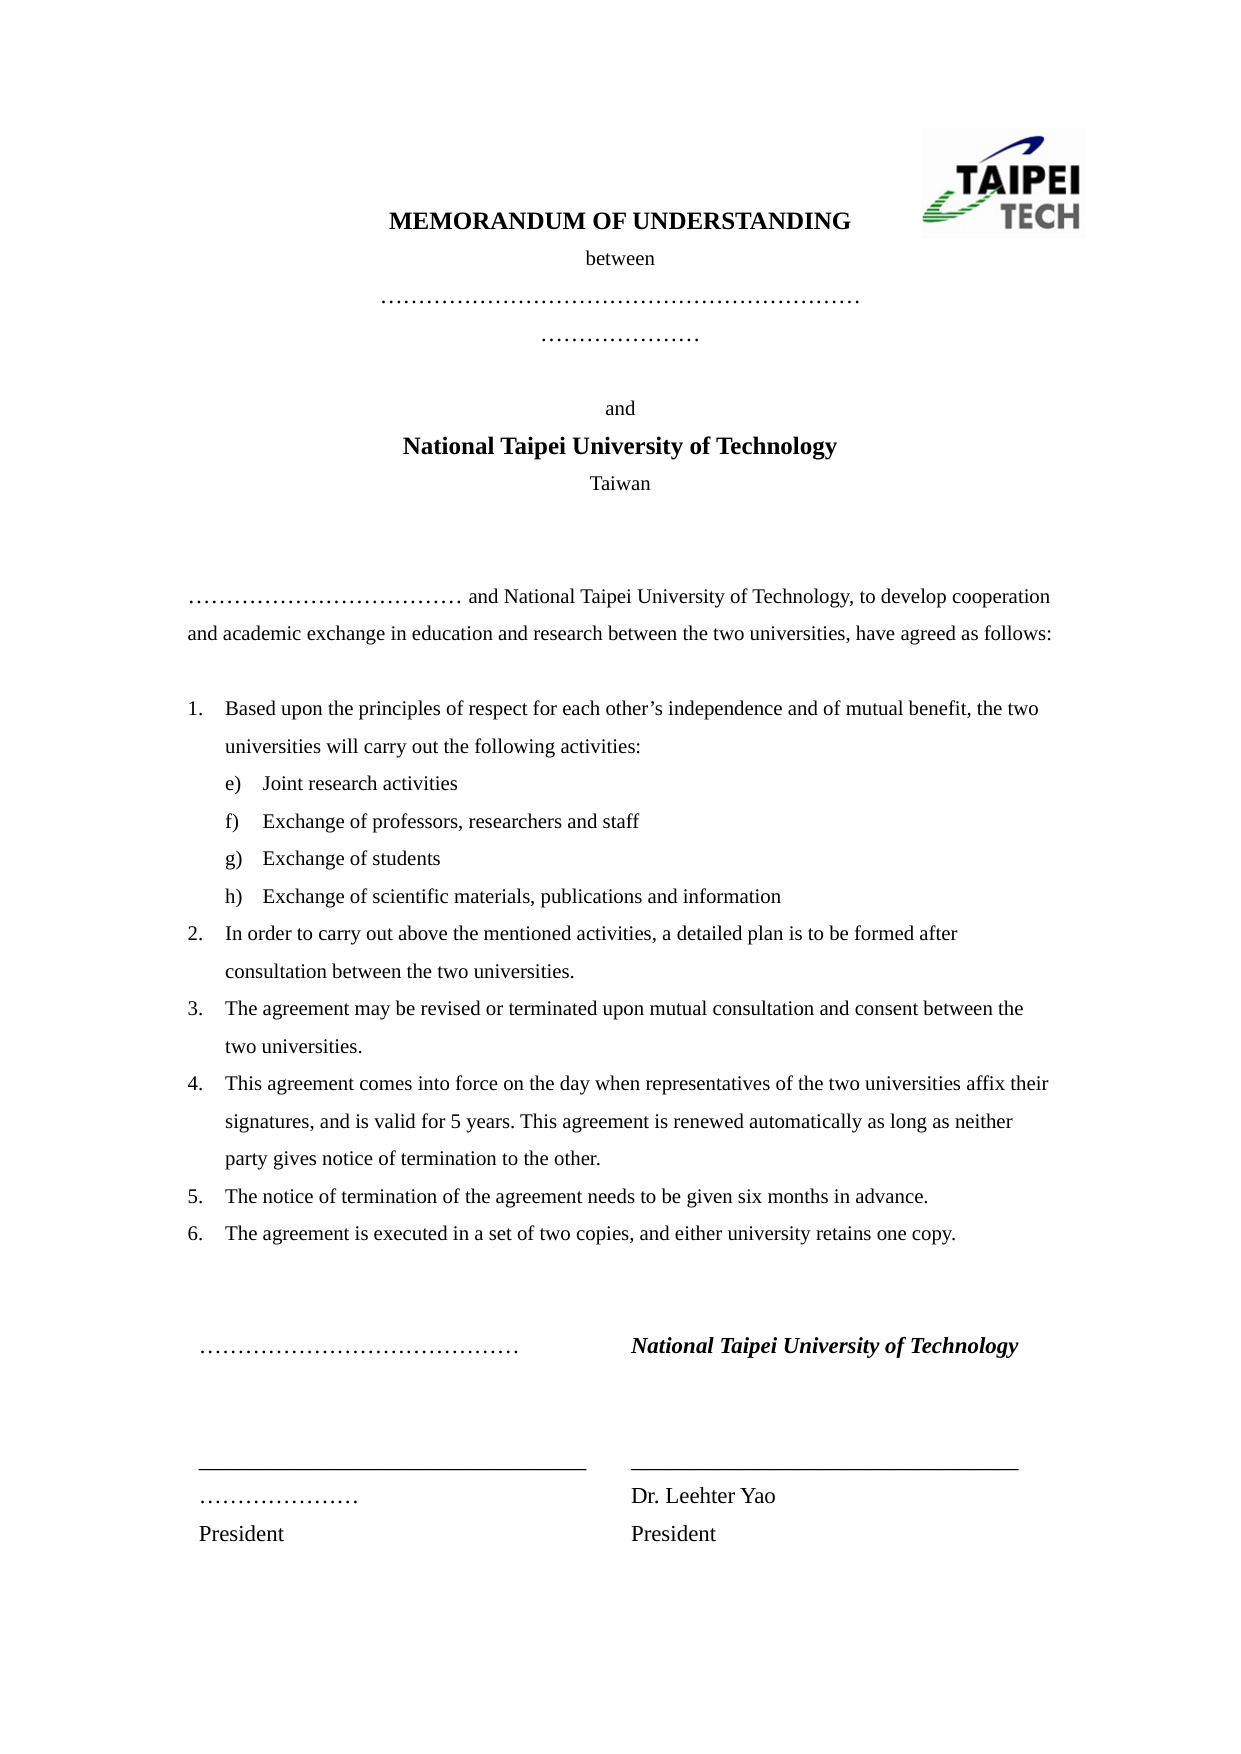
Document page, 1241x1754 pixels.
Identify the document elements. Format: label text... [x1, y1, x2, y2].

list In order to carry out above the mentioned activities, a detailed plan is to be formed after consultation between the two universities. [187, 914, 1053, 989]
text ……………………………………………………… [187, 277, 1053, 314]
text National Taipei University of Technology [187, 427, 1053, 464]
text MEMORANDUM OF UNDERSTANDING [187, 202, 1053, 239]
picture [921, 114, 1086, 252]
list The notice of termination of the agreement needs to be given six months in advance. [187, 1177, 1053, 1214]
list The agreement is executed in a set of two copies, and either university retains one copy. [187, 1214, 1053, 1252]
list Joint research activities [225, 764, 1053, 802]
list This agreement comes into force on the day when representatives of the two universities affix their signatures, and is valid for 5 years. This agreement is renewed automatically as long as neither party gives notice of termination to the other. [187, 1064, 1053, 1177]
text between [187, 239, 1053, 277]
list Exchange of students [225, 839, 1053, 877]
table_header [620, 1327, 1052, 1589]
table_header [188, 1327, 619, 1589]
list Exchange of scientific materials, publications and information [225, 877, 1053, 914]
text Taiwan [187, 464, 1053, 502]
list The agreement may be revised or terminated upon mutual consultation and consent between the two universities. [187, 989, 1053, 1064]
list Exchange of professors, researchers and staff [225, 802, 1053, 839]
text ……………………………… and National Taipei University of Technology, to develop cooperation and academic exchange in education and research between the two universities, have agreed as follows: [187, 577, 1053, 652]
text ………………… [187, 314, 1053, 352]
list Based upon the principles of respect for each other’s independence and of mutual benefit, the two universities will carry out the following activities: [187, 689, 1053, 764]
text and [187, 389, 1053, 427]
